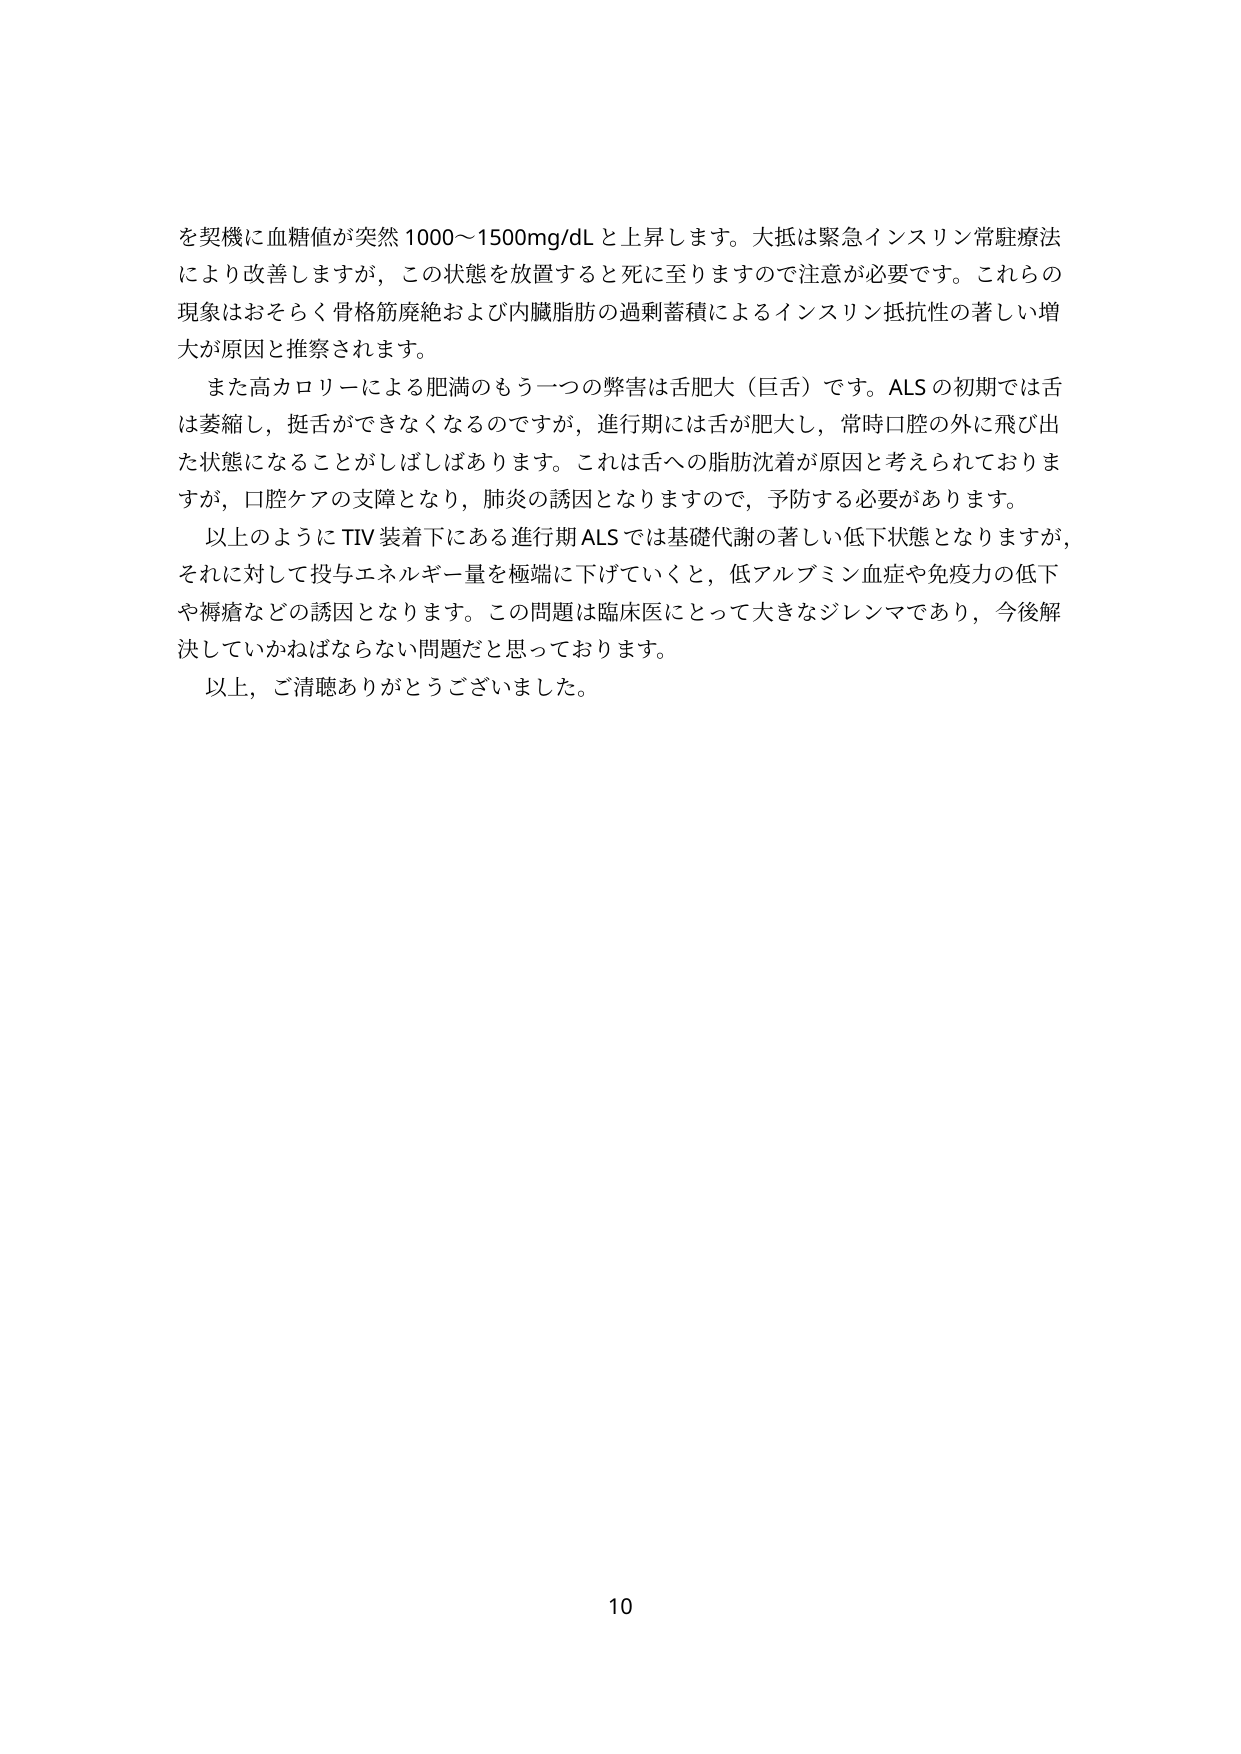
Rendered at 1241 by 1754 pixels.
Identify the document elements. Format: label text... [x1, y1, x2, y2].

text 以上のようにTIV装着下にある進行期ALSでは基礎代謝の著しい低下状態となりますが，それに対して投与エネルギー量を極端に下げていくと，低アルブミン血症や免疫力の低下や褥瘡などの誘因となります。この問題は臨床医にとって大きなジレンマであり，今後解決していかねばならない問題だと思っております。 [177, 517, 1063, 667]
text また高カロリーによる肥満のもう一つの弊害は舌肥大（巨舌）です。ALSの初期では舌は萎縮し，挺舌ができなくなるのですが，進行期には舌が肥大し，常時口腔の外に飛び出た状態になることがしばしばあります。これは舌への脂肪沈着が原因と考えられておりますが，口腔ケアの支障となり，肺炎の誘因となりますので，予防する必要があります。 [177, 367, 1063, 517]
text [177, 217, 1063, 367]
text 以上，ご清聴ありがとうございました。 [177, 667, 1063, 704]
